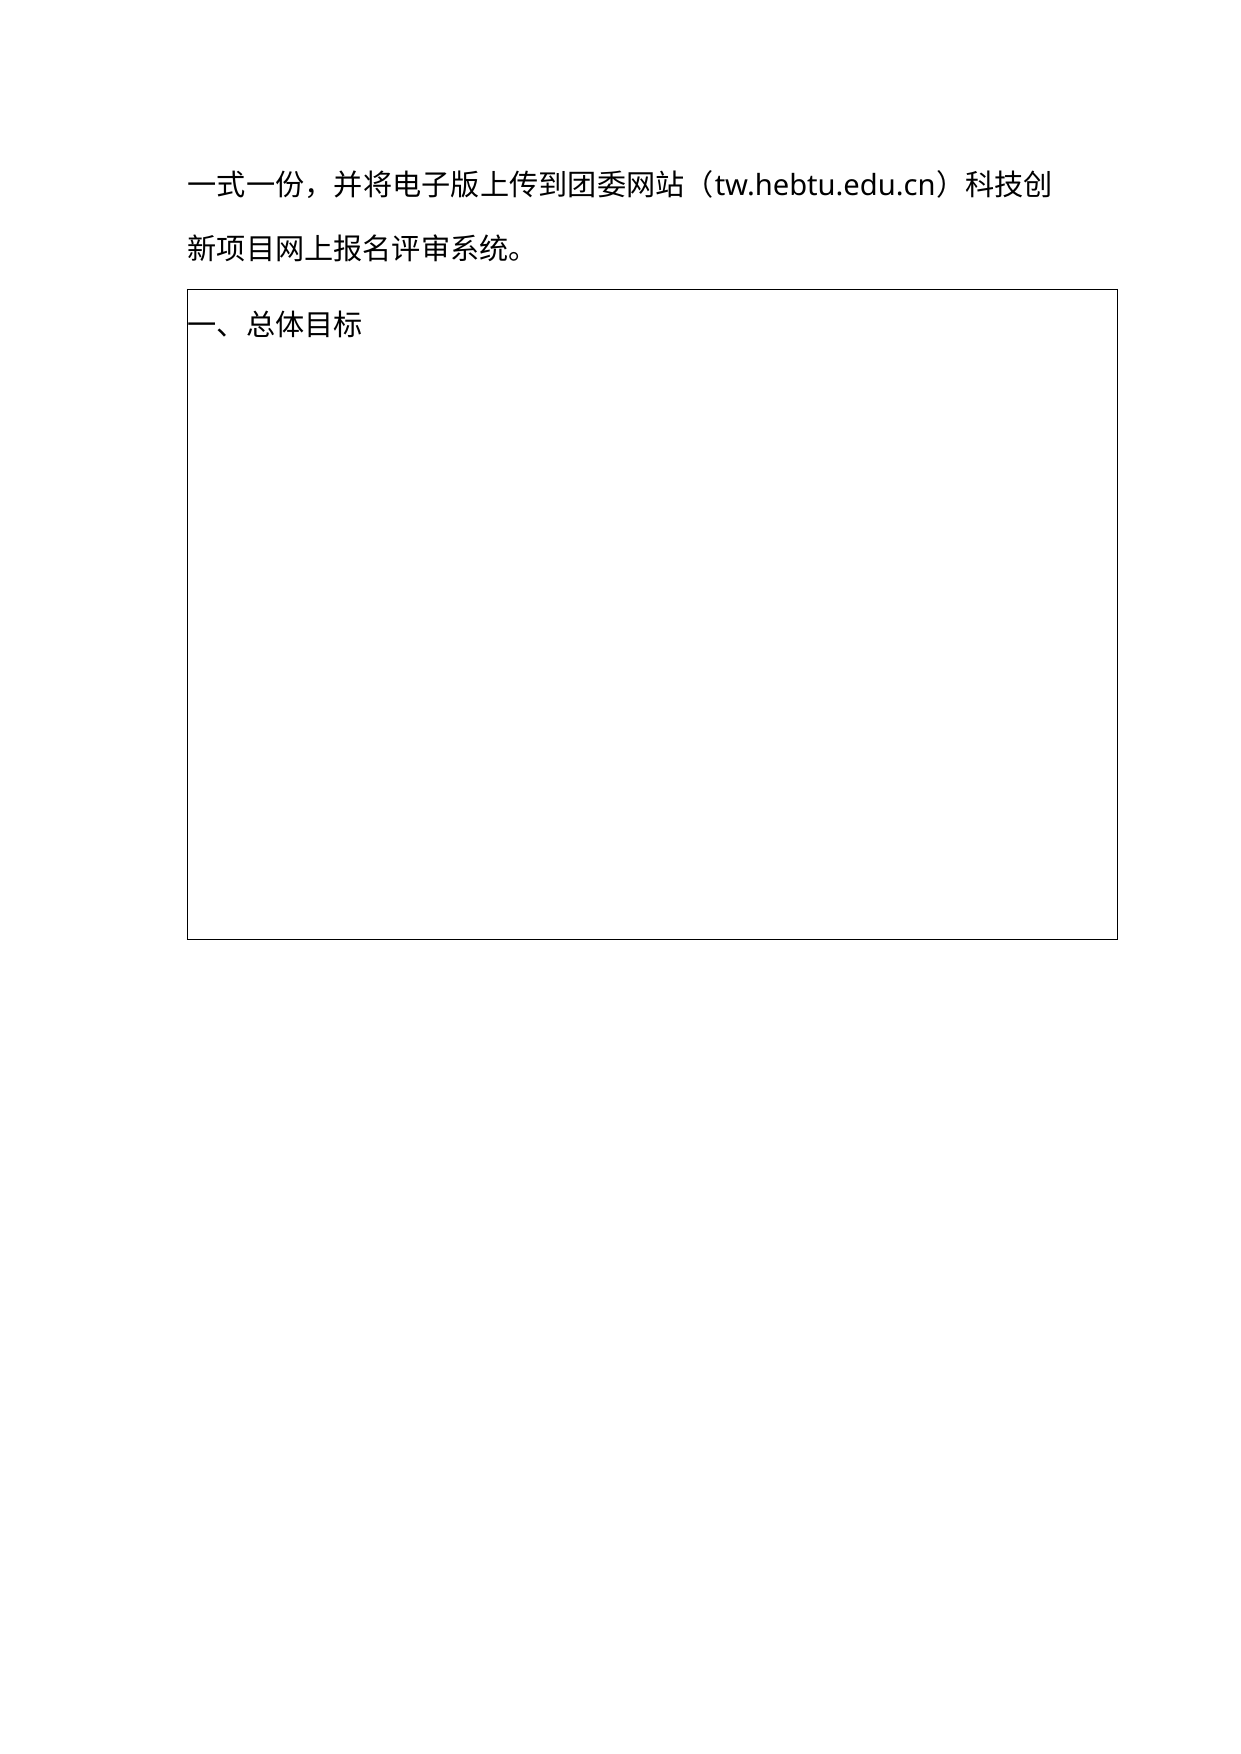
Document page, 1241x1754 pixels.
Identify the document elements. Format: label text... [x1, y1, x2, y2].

text 8.本汇报书由负责人所在学院审查、筛选后统一报送校团委，一式一份，并将电子版上传到团委网站（tw.hebtu.edu.cn）科技创新项目网上报名评审系统。 [187, 162, 1053, 268]
table_header 一、总体目标 [188, 290, 1117, 939]
